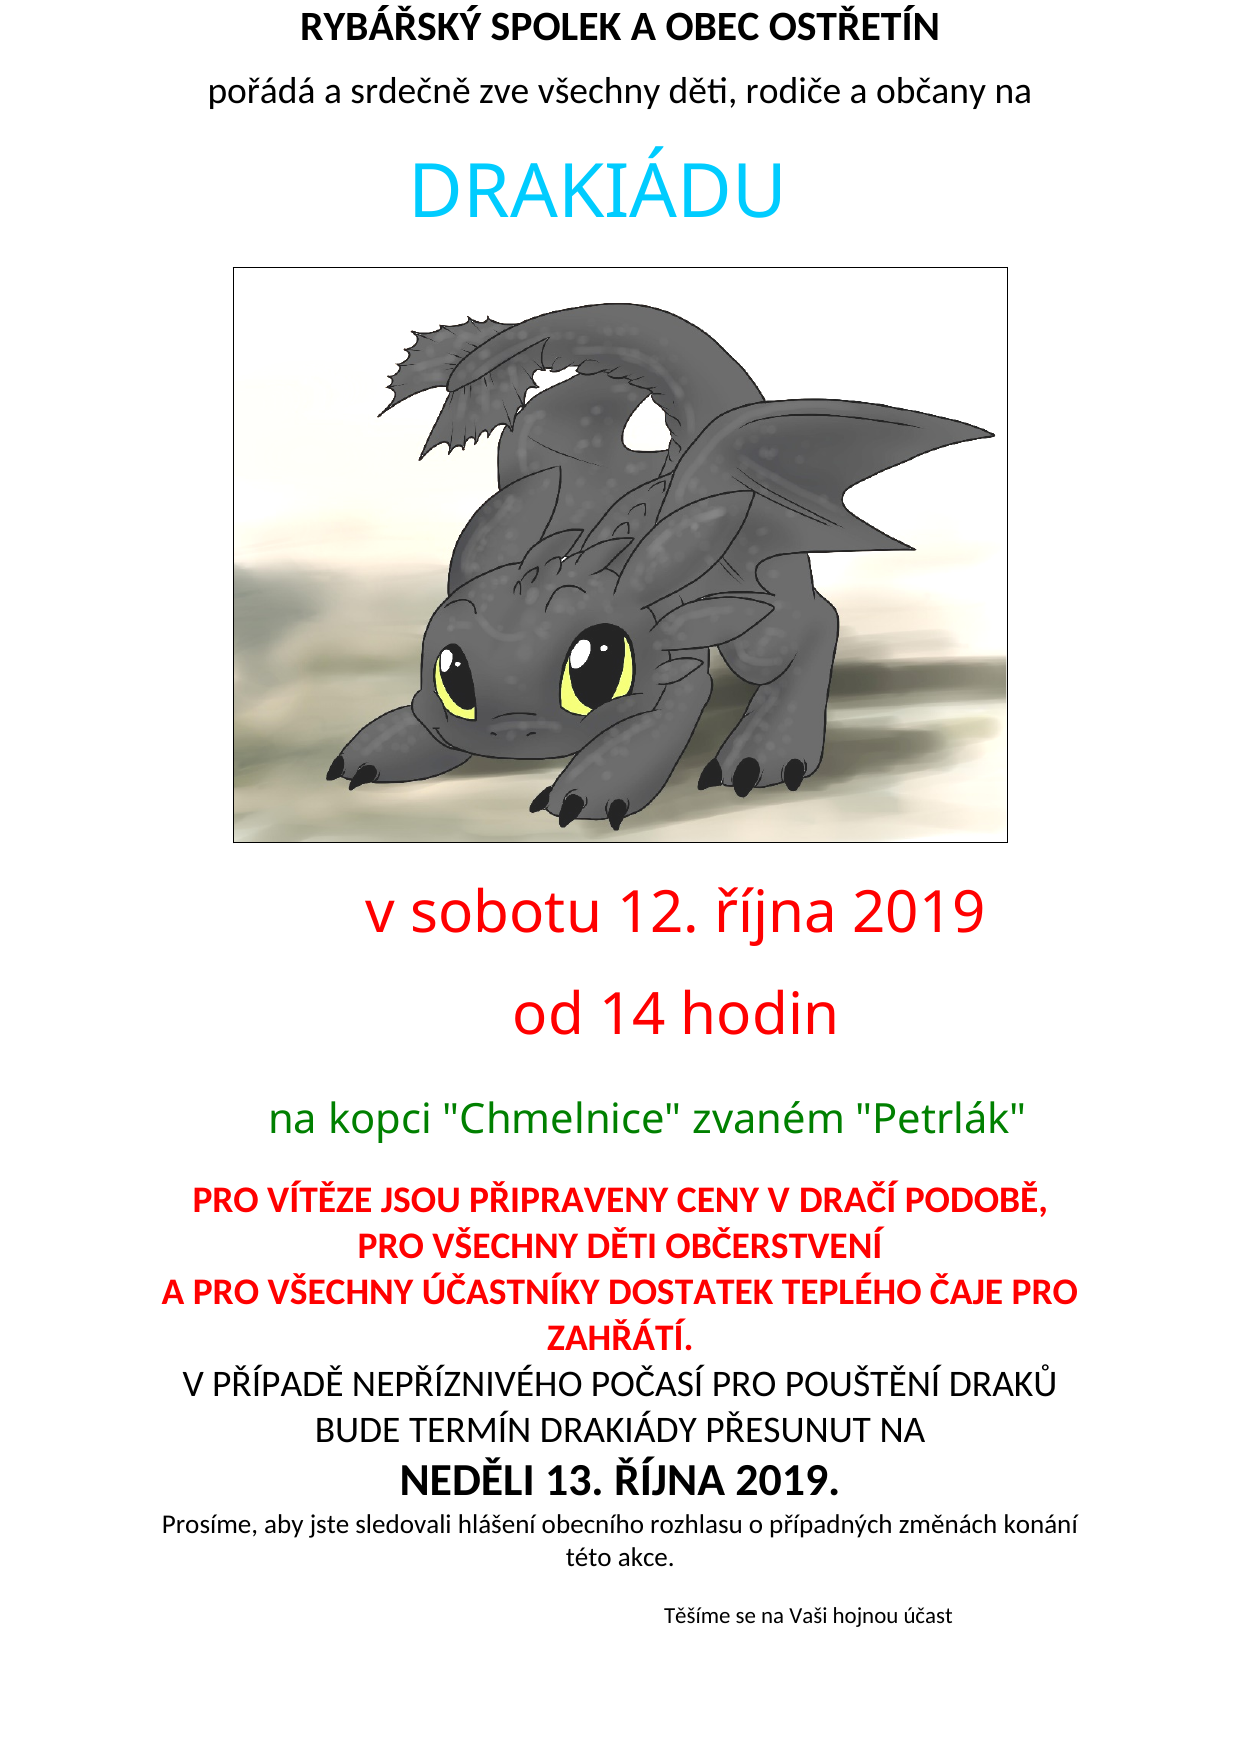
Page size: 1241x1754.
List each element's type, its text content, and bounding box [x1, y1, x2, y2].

text pořádá a srdečně zve všechny děti, rodiče a občany na [148, 67, 1093, 113]
text NEDĚLI 13. ŘÍJNA 2019. [148, 1451, 1093, 1507]
text PRO VÍTĚZE JSOU PŘIPRAVENY CENY V DRAČÍ PODOBĚ, [148, 1176, 1093, 1222]
text BUDE TERMÍN DRAKIÁDY PŘESUNUT NA [148, 1406, 1093, 1451]
text V PŘÍPADĚ NEPŘÍZNIVÉHO POČASÍ PRO POUŠTĚNÍ DRAKŮ [148, 1360, 1093, 1406]
text RYBÁŘSKÝ SPOLEK A OBEC OSTŘETÍN [148, 0, 1093, 51]
text A PRO VŠECHNY ÚČASTNÍKY DOSTATEK TEPLÉHO ČAJE PRO ZAHŘÁTÍ. [148, 1268, 1093, 1360]
text Prosíme, aby jste sledovali hlášení obecního rozhlasu o případných změnách konání této akce. [148, 1507, 1093, 1573]
text Těšíme se na Vaši hojnou účast [148, 1601, 1093, 1629]
text PRO VŠECHNY DĚTI OBČERSTVENÍ [148, 1222, 1093, 1268]
